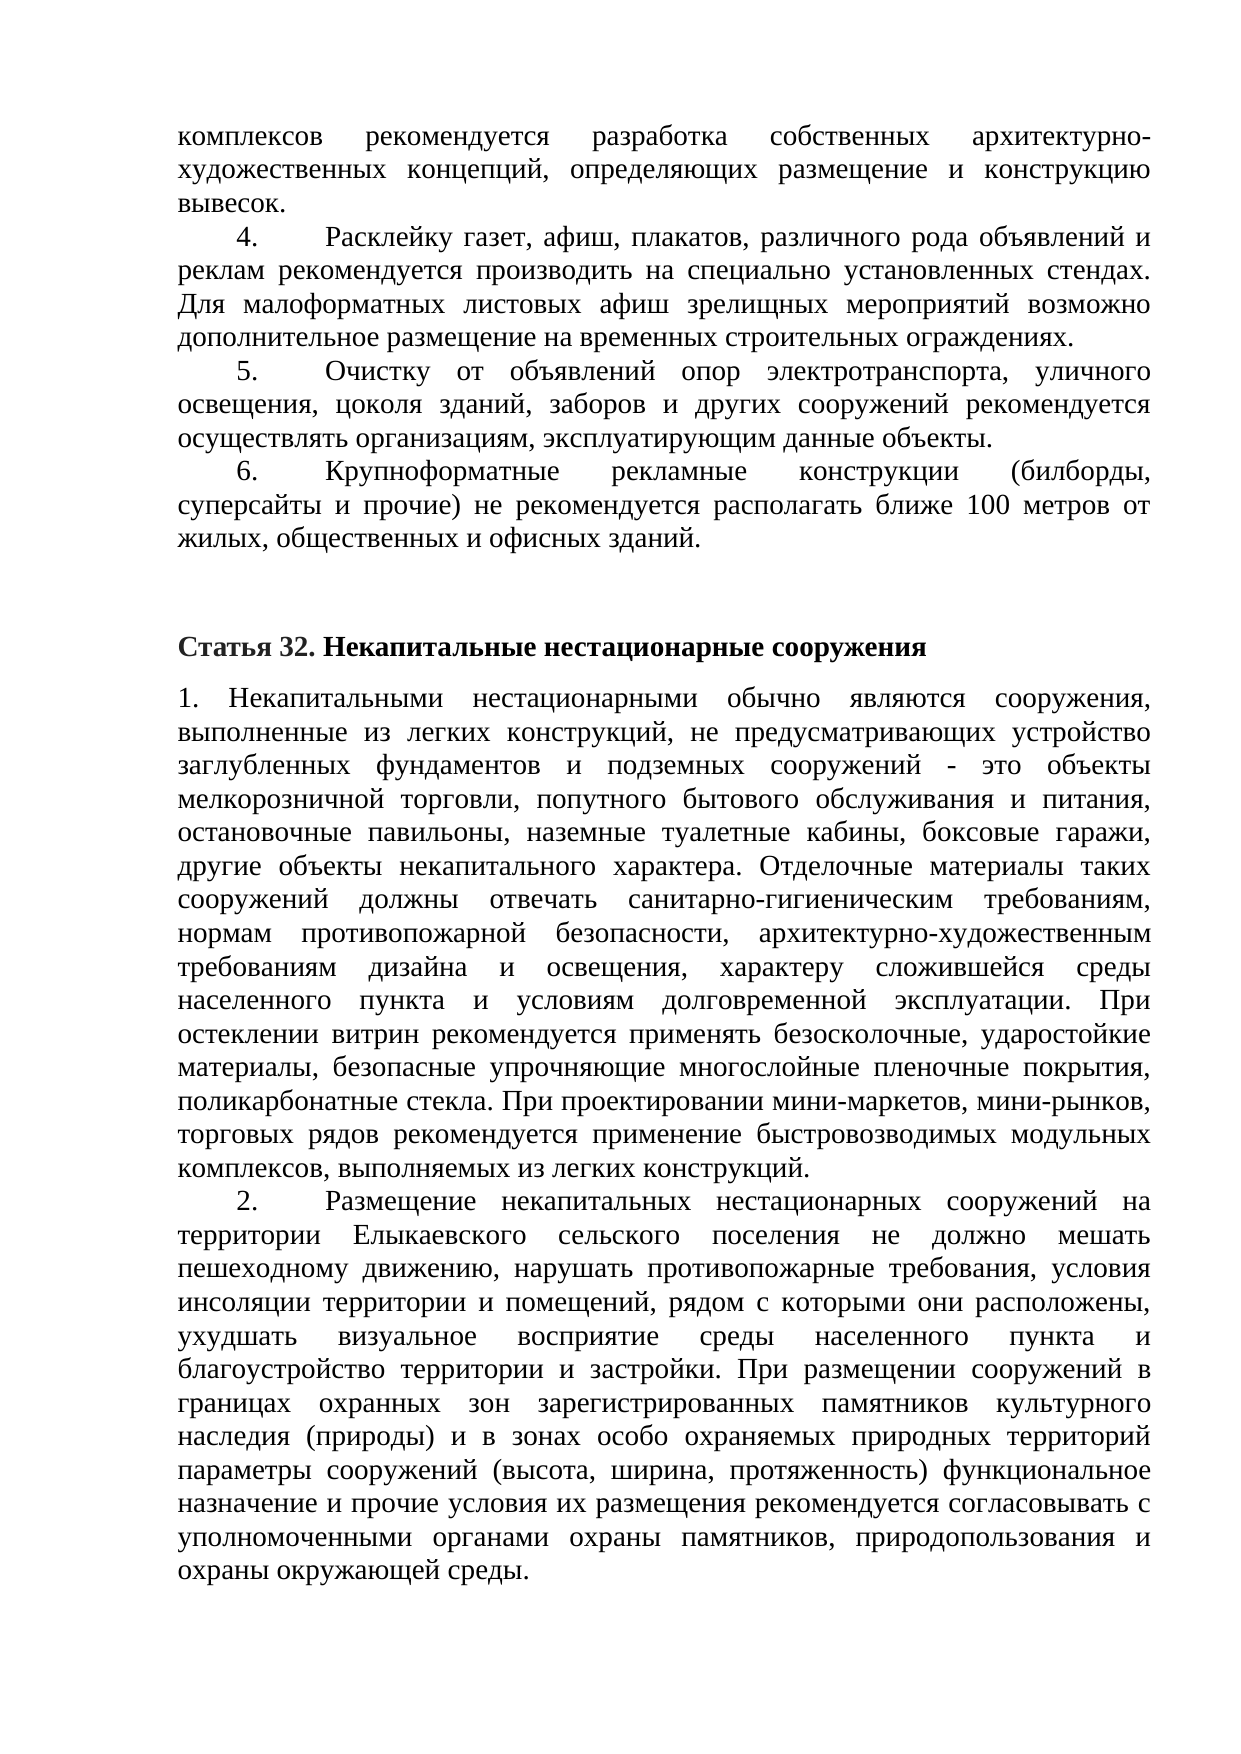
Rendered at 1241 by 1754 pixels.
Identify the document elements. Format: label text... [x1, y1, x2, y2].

list Крупноформатные рекламные конструкции (билборды, суперсайты и прочие) не рекомендуется располагать ближе 100 метров от жилых, общественных и офисных зданий. [177, 453, 1152, 554]
list Расклейку газет, афиш, плакатов, различного рода объявлений и реклам рекомендуется производить на специально установленных стендах. Для малоформатных листовых афиш зрелищных мероприятий возможно дополнительное размещение на временных строительных ограждениях. [177, 219, 1152, 353]
text Статья 32. Некапитальные нестационарные сооружения [177, 629, 1152, 663]
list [177, 118, 1152, 219]
text 1. Некапитальными нестационарными обычно являются сооружения, выполненные из легких конструкций, не предусматривающих устройство заглубленных фундаментов и подземных сооружений - это объекты мелкорозничной торговли, попутного бытового обслуживания и питания, остановочные павильоны, наземные туалетные кабины, боксовые гаражи, другие объекты некапитального характера. Отделочные материалы таких сооружений должны отвечать санитарно-гигиеническим требованиям, нормам противопожарной безопасности, архитектурно-художественным требованиям дизайна и освещения, характеру сложившейся среды населенного пункта и условиям долговременной эксплуатации. При остеклении витрин рекомендуется применять безосколочные, ударостойкие материалы, безопасные упрочняющие многослойные пленочные покрытия, поликарбонатные стекла. При проектировании мини-маркетов, мини-рынков, торговых рядов рекомендуется применение быстровозводимых модульных комплексов, выполняемых из легких конструкций. [177, 680, 1152, 1183]
list Очистку от объявлений опор электротранспорта, уличного освещения, цоколя зданий, заборов и других сооружений рекомендуется осуществлять организациям, эксплуатирующим данные объекты. [177, 353, 1152, 453]
list Размещение некапитальных нестационарных сооружений на территории Елыкаевского сельского поселения не должно мешать пешеходному движению, нарушать противопожарные требования, условия инсоляции территории и помещений, рядом с которыми они расположены, ухудшать визуальное восприятие среды населенного пункта и благоустройство территории и застройки. При размещении сооружений в границах охранных зон зарегистрированных памятников культурного наследия (природы) и в зонах особо охраняемых природных территорий параметры сооружений (высота, ширина, протяженность) функциональное назначение и прочие условия их размещения рекомендуется согласовывать с уполномоченными органами охраны памятников, природопользования и охраны окружающей среды. [177, 1183, 1152, 1586]
